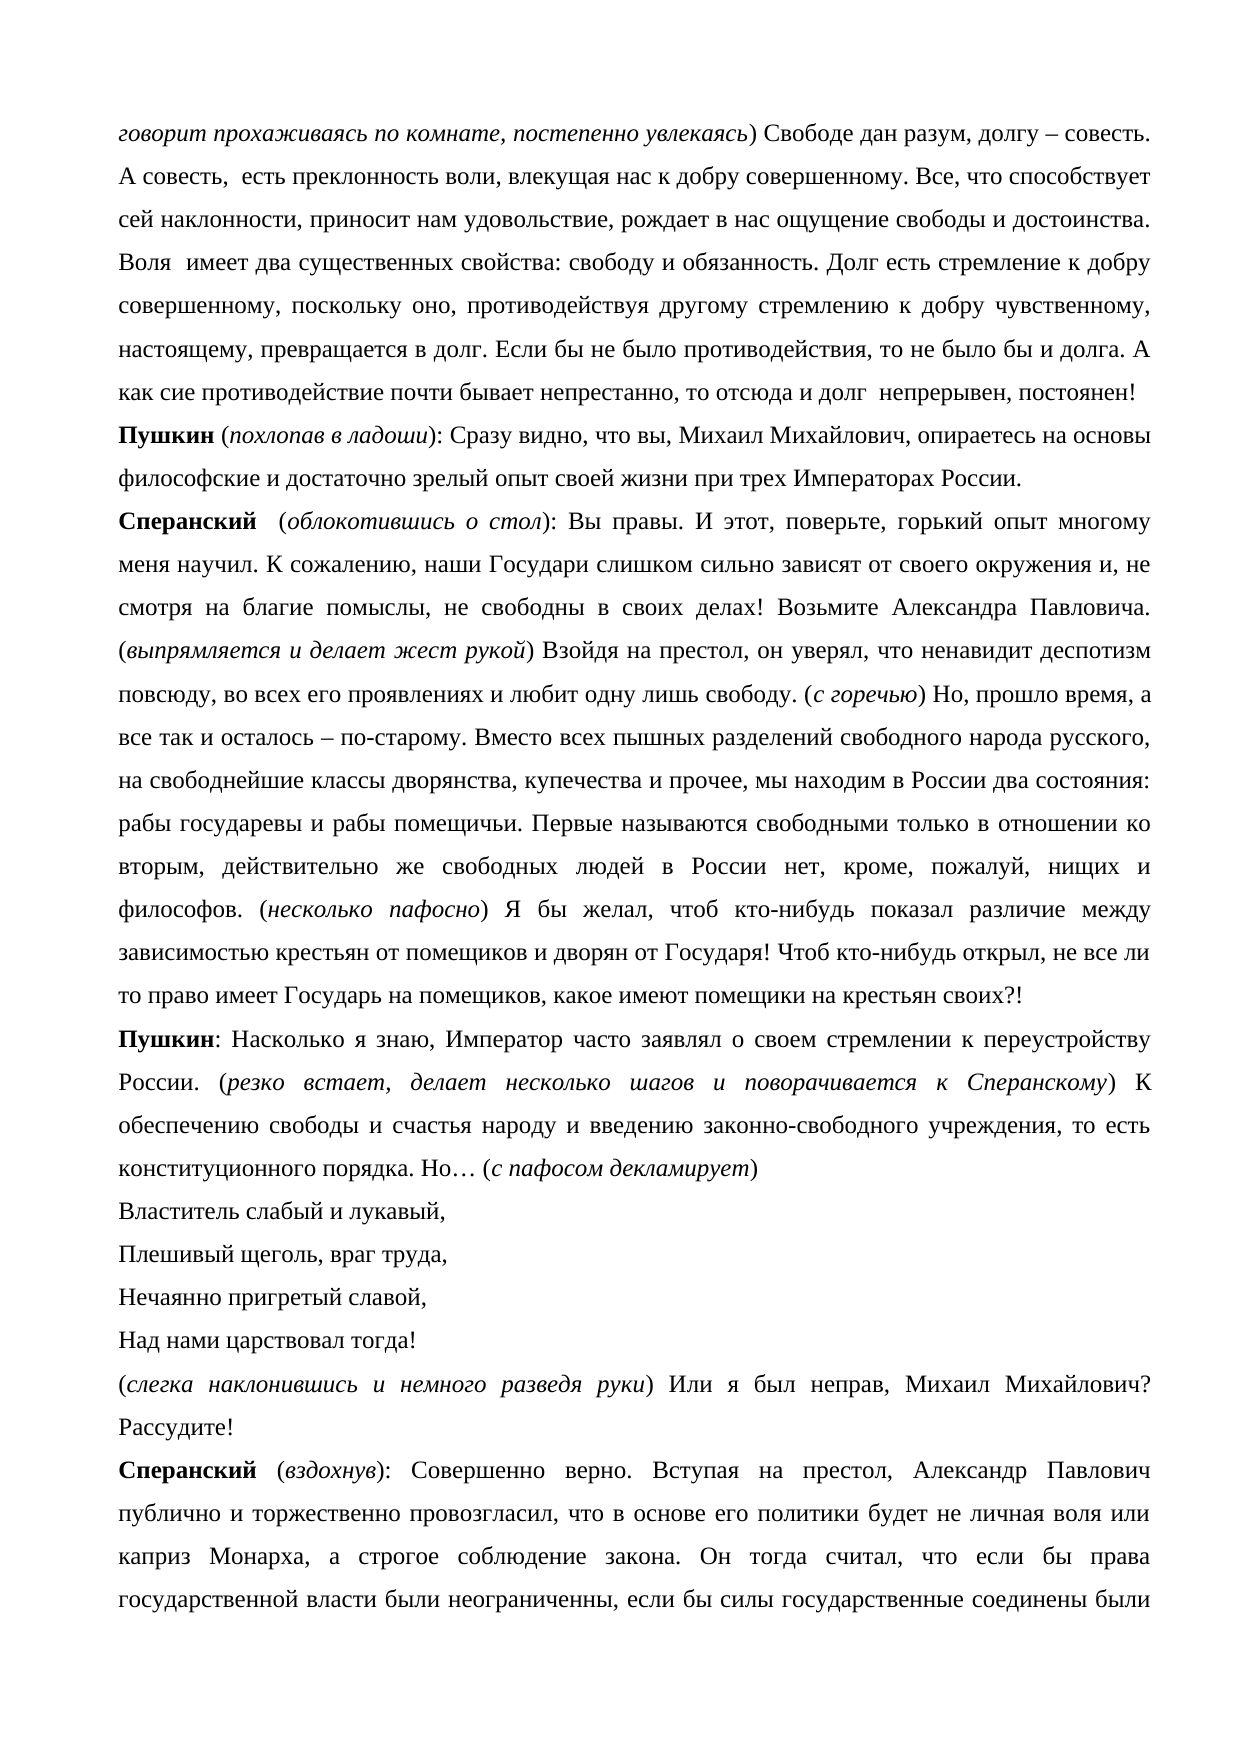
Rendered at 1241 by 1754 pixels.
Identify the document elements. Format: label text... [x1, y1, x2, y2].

text Властитель слабый и лукавый, [118, 1196, 1152, 1225]
text Пушкин (похлопав в ладоши): Сразу видно, что вы, Михаил Михайлович, опираетесь на основы философские и достаточно зрелый опыт своей жизни при трех Императорах России. [118, 420, 1152, 492]
text Сперанский (облокотившись о стол): Вы правы. И этот, поверьте, горький опыт многому меня научил. К сожалению, наши Государи слишком сильно зависят от своего окружения и, не смотря на благие помыслы, не свободны в своих делах! Возьмите Александра Павловича. (выпрямляется и делает жест рукой) Взойдя на престол, он уверял, что ненавидит деспотизм повсюду, во всех его проявлениях и любит одну лишь свободу. (с горечью) Но, прошло время, а все так и осталось – по-старому. Вместо всех пышных разделений свободного народа русского, на свободнейшие классы дворянства, купечества и прочее, мы находим в России два состояния: рабы государевы и рабы помещичьи. Первые называются свободными только в отношении ко вторым, действительно же свободных людей в России нет, кроме, пожалуй, нищих и философов. (несколько пафосно) Я бы желал, чтоб кто-нибудь показал различие между зависимостью крестьян от помещиков и дворян от Государя! Чтоб кто-нибудь открыл, не все ли то право имеет Государь на помещиков, какое имеют помещики на крестьян своих?! [118, 506, 1152, 1009]
text (слегка наклонившись и немного разведя руки) Или я был неправ, Михаил Михайлович? Рассудите! [118, 1369, 1152, 1441]
text Плешивый щеголь, враг труда, [118, 1239, 1152, 1268]
text Нечаянно пригретый славой, [118, 1282, 1152, 1311]
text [118, 1455, 1152, 1613]
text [118, 118, 1152, 406]
text Над нами царствовал тогда! [118, 1326, 1152, 1354]
text Пушкин: Насколько я знаю, Император часто заявлял о своем стремлении к переустройству России. (резко встает, делает несколько шагов и поворачивается к Сперанскому) К обеспечению свободы и счастья народу и введению законно-свободного учреждения, то есть конституционного порядка. Но… (с пафосом декламирует) [118, 1024, 1152, 1182]
